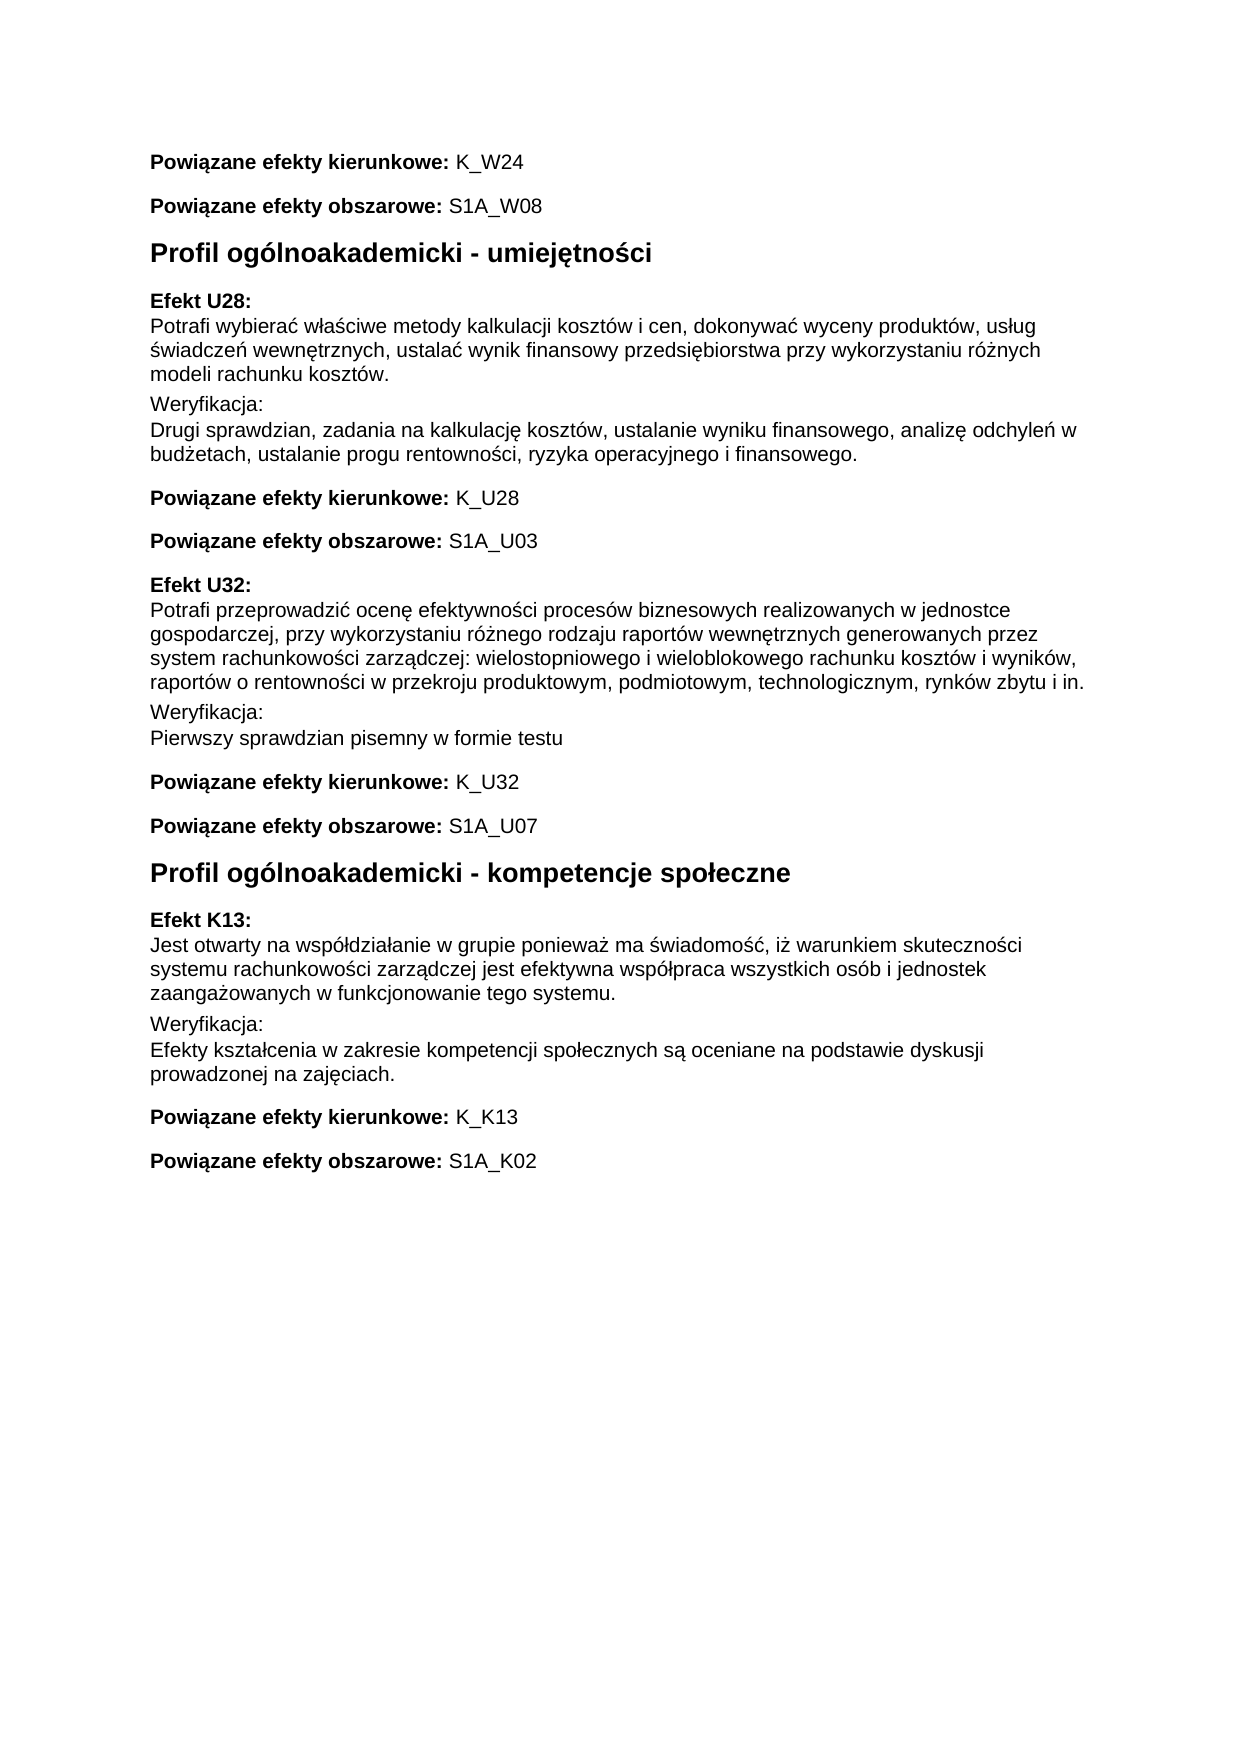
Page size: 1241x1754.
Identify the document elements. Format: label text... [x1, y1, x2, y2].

text Efekt U28: [150, 288, 1090, 312]
text Efekt K13: [150, 908, 1090, 932]
text Pierwszy sprawdzian pisemny w formie testu [150, 726, 1090, 750]
text Drugi sprawdzian, zadania na kalkulację kosztów, ustalanie wyniku finansowego, analizę odchyleń w budżetach, ustalanie progu rentowności, ryzyka operacyjnego i finansowego. [150, 418, 1090, 466]
text Powiązane efekty kierunkowe: K_K13 [150, 1105, 1090, 1129]
text Efekty kształcenia w zakresie kompetencji społecznych są oceniane na podstawie dyskusji prowadzonej na zajęciach. [150, 1037, 1090, 1085]
subtitle Profil ogólnoakademicki - kompetencje społeczne [150, 857, 1090, 888]
subtitle Profil ogólnoakademicki - umiejętności [150, 237, 1090, 269]
text Powiązane efekty obszarowe: S1A_U07 [150, 813, 1090, 837]
text Weryfikacja: [150, 392, 1090, 416]
text Efekt U32: [150, 573, 1090, 597]
text Weryfikacja: [150, 1011, 1090, 1035]
text Weryfikacja: [150, 700, 1090, 724]
text Powiązane efekty kierunkowe: K_U32 [150, 770, 1090, 794]
text Powiązane efekty kierunkowe: K_U28 [150, 485, 1090, 509]
text Powiązane efekty obszarowe: S1A_W08 [150, 194, 1090, 218]
text Jest otwarty na współdziałanie w grupie ponieważ ma świadomość, iż warunkiem skuteczności systemu rachunkowości zarządczej jest efektywna współpraca wszystkich osób i jednostek zaangażowanych w funkcjonowanie tego systemu. [150, 933, 1090, 1005]
text Powiązane efekty obszarowe: S1A_K02 [150, 1149, 1090, 1173]
text Potrafi przeprowadzić ocenę efektywności procesów biznesowych realizowanych w jednostce gospodarczej, przy wykorzystaniu różnego rodzaju raportów wewnętrznych generowanych przez system rachunkowości zarządczej: wielostopniowego i wieloblokowego rachunku kosztów i wyników, raportów o rentowności w przekroju produktowym, podmiotowym, technologicznym, rynków zbytu i in. [150, 598, 1090, 694]
text Potrafi wybierać właściwe metody kalkulacji kosztów i cen, dokonywać wyceny produktów, usług świadczeń wewnętrznych, ustalać wynik finansowy przedsiębiorstwa przy wykorzystaniu różnych modeli rachunku kosztów. [150, 313, 1090, 385]
text Powiązane efekty obszarowe: S1A_U03 [150, 529, 1090, 553]
text Powiązane efekty kierunkowe: K_W24 [150, 150, 1090, 174]
